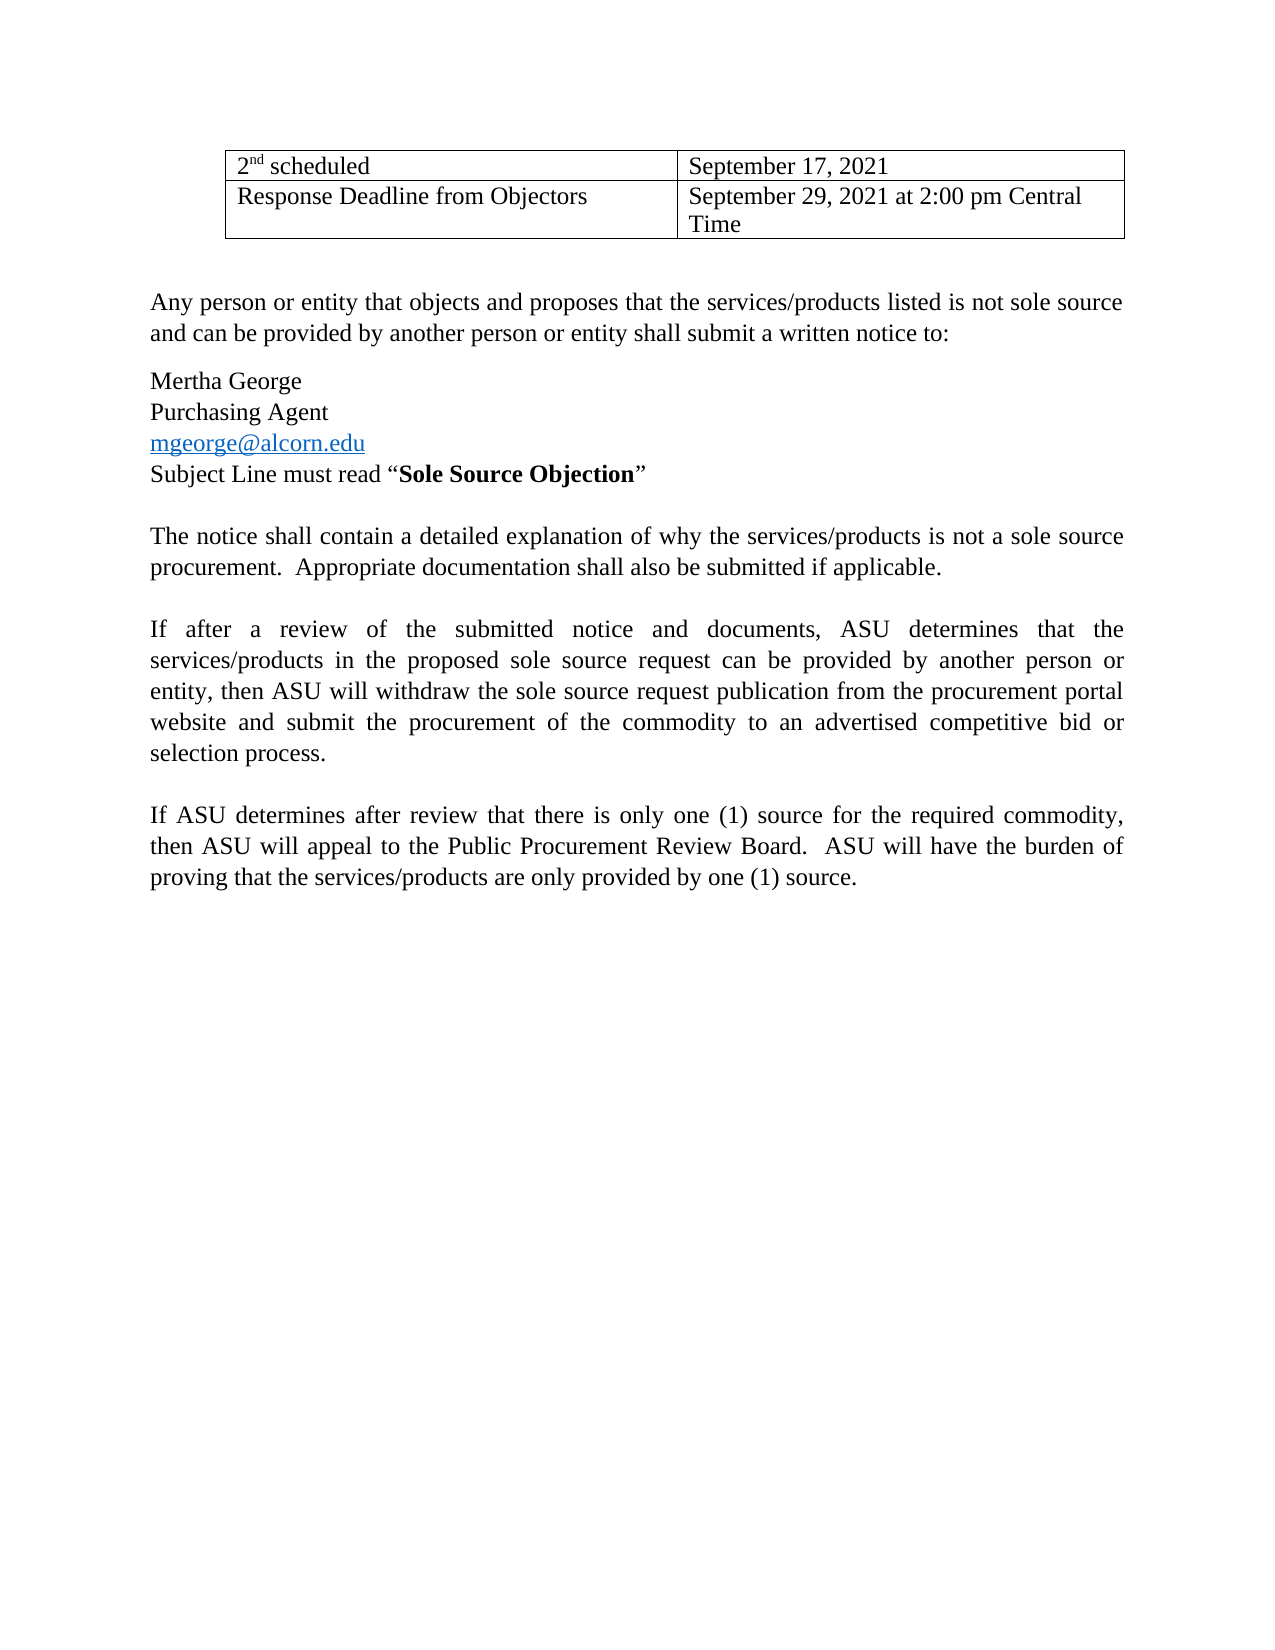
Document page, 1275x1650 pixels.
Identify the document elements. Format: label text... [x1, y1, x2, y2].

text Purchasing Agent [150, 397, 1125, 426]
text The notice shall contain a detailed explanation of why the services/products is not a sole source procurement. Appropriate documentation shall also be submitted if applicable. [150, 521, 1125, 581]
table_cell September 29, 2021 at 2:00 pm Central Time [678, 181, 1124, 238]
table_cell Response Deadline from Objectors [226, 181, 677, 238]
text If ASU determines after review that there is only one (1) source for the required commodity, then ASU will appeal to the Public Procurement Review Board. ASU will have the burden of proving that the services/products are only provided by one (1) source. [150, 800, 1125, 891]
table_cell September 17, 2021 [678, 151, 1124, 180]
text Subject Line must read “Sole Source Objection” [150, 459, 1125, 488]
text Mertha George [150, 366, 1125, 394]
text Any person or entity that objects and proposes that the services/products listed is not sole source and can be provided by another person or entity shall submit a written notice to: [150, 287, 1125, 347]
text If after a review of the submitted notice and documents, ASU determines that the services/products in the proposed sole source request can be provided by another person or entity, then ASU will withdraw the sole source request publication from the procurement portal website and submit the procurement of the commodity to an advertised competitive bid or selection process. [150, 614, 1125, 767]
text mgeorge@alcorn.edu [150, 428, 1125, 457]
table_cell 2nd scheduled [226, 151, 677, 180]
